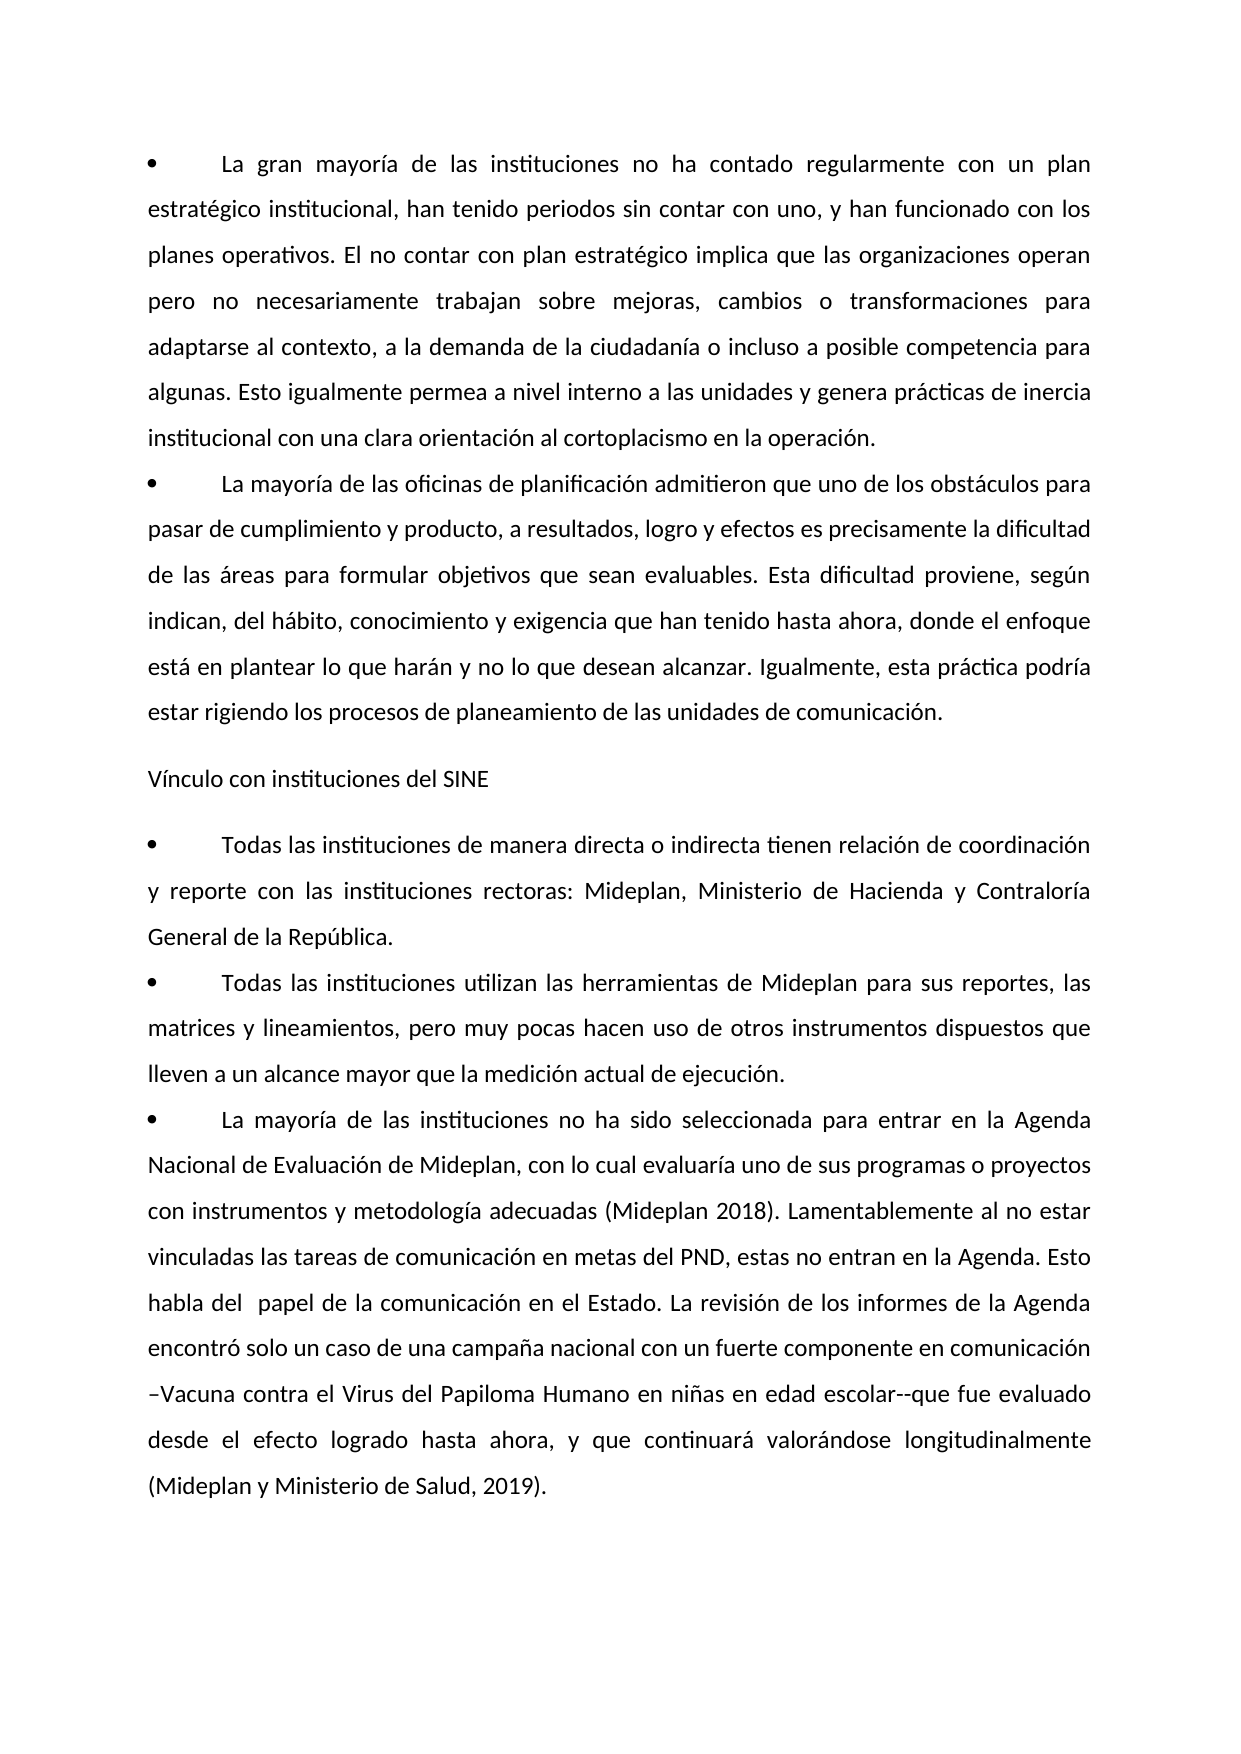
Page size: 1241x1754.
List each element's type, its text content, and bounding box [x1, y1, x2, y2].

list La mayoría de las instituciones no ha sido seleccionada para entrar en la Agenda Nacional de Evaluación de Mideplan, con lo cual evaluaría uno de sus programas o proyectos con instrumentos y metodología adecuadas (Mideplan 2018). Lamentablemente al no estar vinculadas las tareas de comunicación en metas del PND, estas no entran en la Agenda. Esto habla del papel de la comunicación en el Estado. La revisión de los informes de la Agenda encontró solo un caso de una campaña nacional con un fuerte componente en comunicación –Vacuna contra el Virus del Papiloma Humano en niñas en edad escolar--que fue evaluado desde el efecto logrado hasta ahora, y que continuará valorándose longitudinalmente (Mideplan y Ministerio de Salud, 2019). [148, 1104, 1092, 1500]
list La mayoría de las oficinas de planificación admitieron que uno de los obstáculos para pasar de cumplimiento y producto, a resultados, logro y efectos es precisamente la dificultad de las áreas para formular objetivos que sean evaluables. Esta dificultad proviene, según indican, del hábito, conocimiento y exigencia que han tenido hasta ahora, donde el enfoque está en plantear lo que harán y no lo que desean alcanzar. Igualmente, esta práctica podría estar rigiendo los procesos de planeamiento de las unidades de comunicación. [148, 468, 1092, 727]
text Vínculo con instituciones del SINE [148, 763, 1092, 793]
list Todas las instituciones de manera directa o indirecta tienen relación de coordinación y reporte con las instituciones rectoras: Mideplan, Ministerio de Hacienda y Contraloría General de la República. [148, 829, 1092, 952]
list Todas las instituciones utilizan las herramientas de Mideplan para sus reportes, las matrices y lineamientos, pero muy pocas hacen uso de otros instrumentos dispuestos que lleven a un alcance mayor que la medición actual de ejecución. [148, 967, 1092, 1089]
list La gran mayoría de las instituciones no ha contado regularmente con un plan estratégico institucional, han tenido periodos sin contar con uno, y han funcionado con los planes operativos. El no contar con plan estratégico implica que las organizaciones operan pero no necesariamente trabajan sobre mejoras, cambios o transformaciones para adaptarse al contexto, a la demanda de la ciudadanía o incluso a posible competencia para algunas. Esto igualmente permea a nivel interno a las unidades y genera prácticas de inercia institucional con una clara orientación al cortoplacismo en la operación. [148, 148, 1092, 453]
